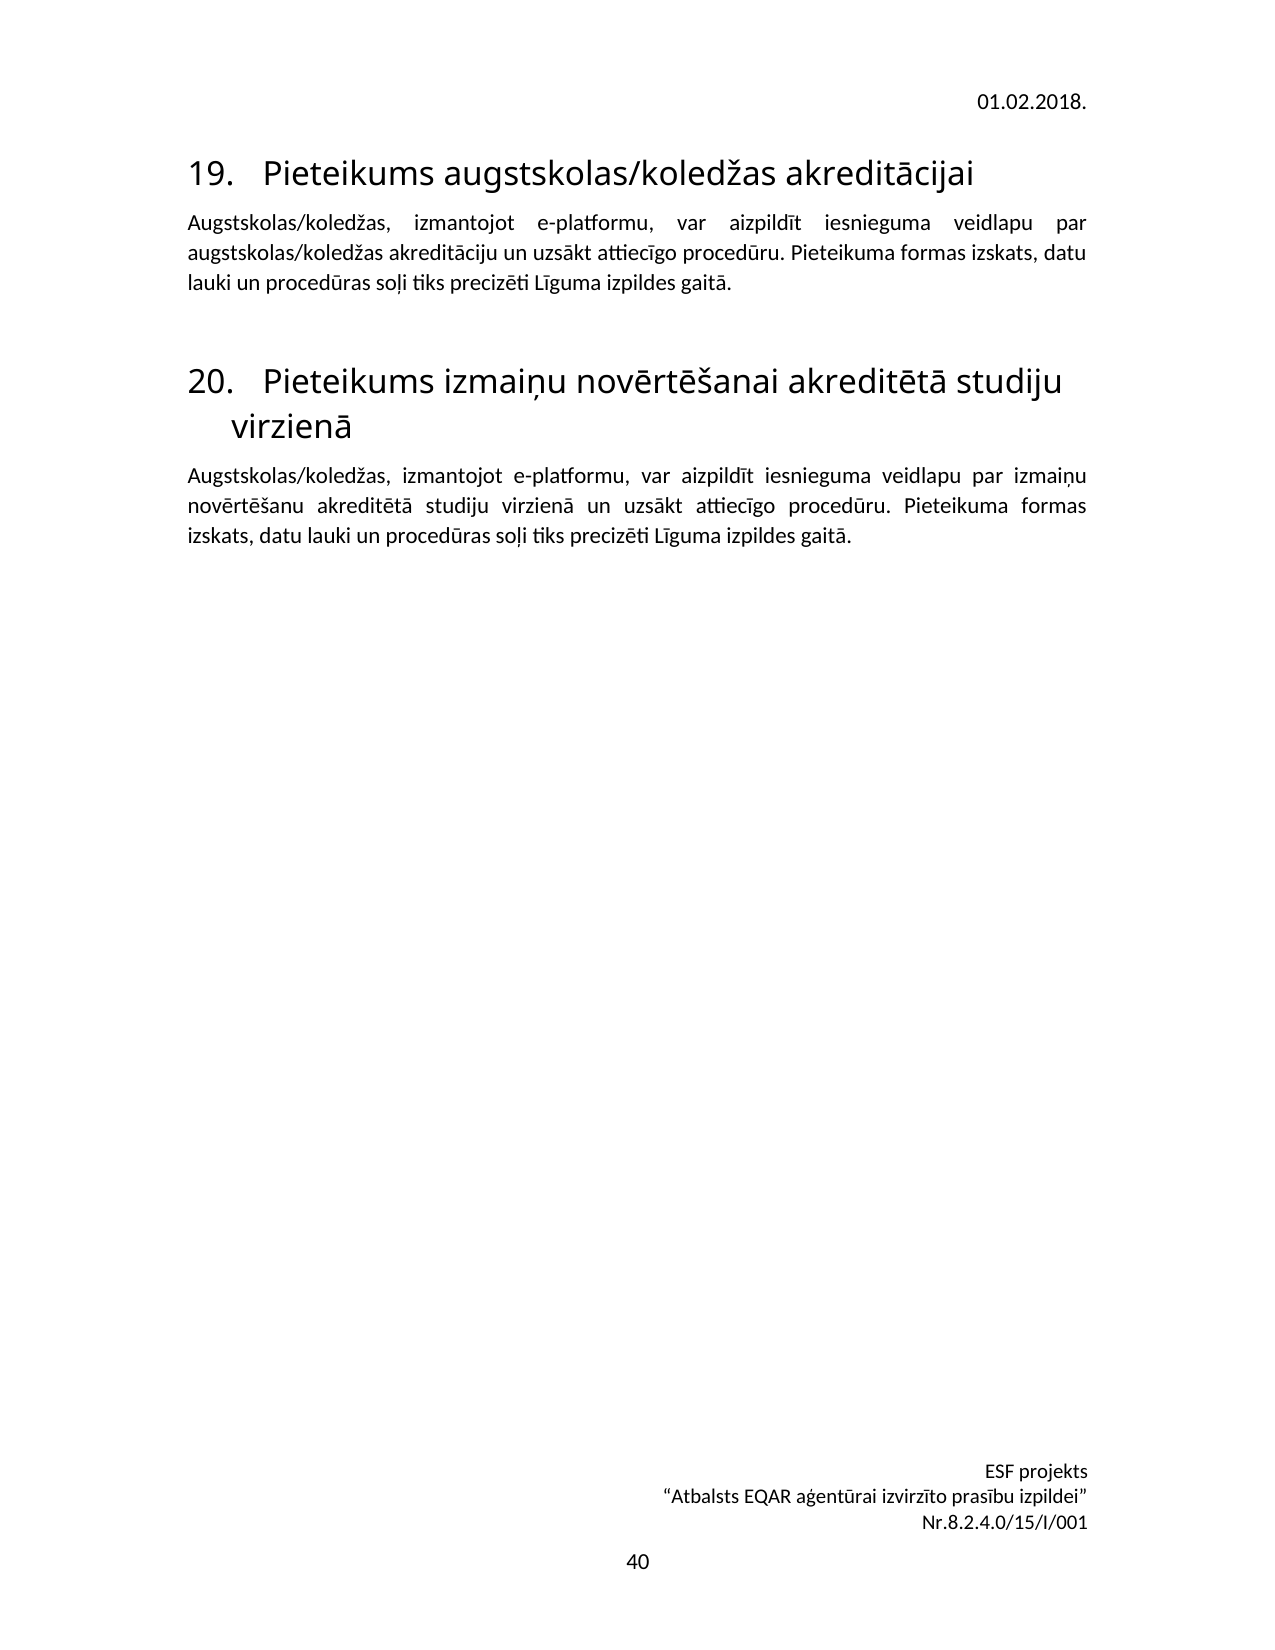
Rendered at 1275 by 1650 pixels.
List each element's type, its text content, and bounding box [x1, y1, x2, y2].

subtitle Pieteikums izmaiņu novērtēšanai akreditētā studiju virzienā [187, 358, 1088, 449]
text Augstskolas/koledžas, izmantojot e-platformu, var aizpildīt iesnieguma veidlapu par izmaiņu novērtēšanu akreditētā studiju virzienā un uzsākt attiecīgo procedūru. Pieteikuma formas izskats, datu lauki un procedūras soļi tiks precizēti Līguma izpildes gaitā. [187, 461, 1088, 550]
subtitle Pieteikums augstskolas/koledžas akreditācijai [187, 150, 1088, 195]
text Augstskolas/koledžas, izmantojot e-platformu, var aizpildīt iesnieguma veidlapu par augstskolas/koledžas akreditāciju un uzsākt attiecīgo procedūru. Pieteikuma formas izskats, datu lauki un procedūras soļi tiks precizēti Līguma izpildes gaitā. [187, 208, 1088, 296]
